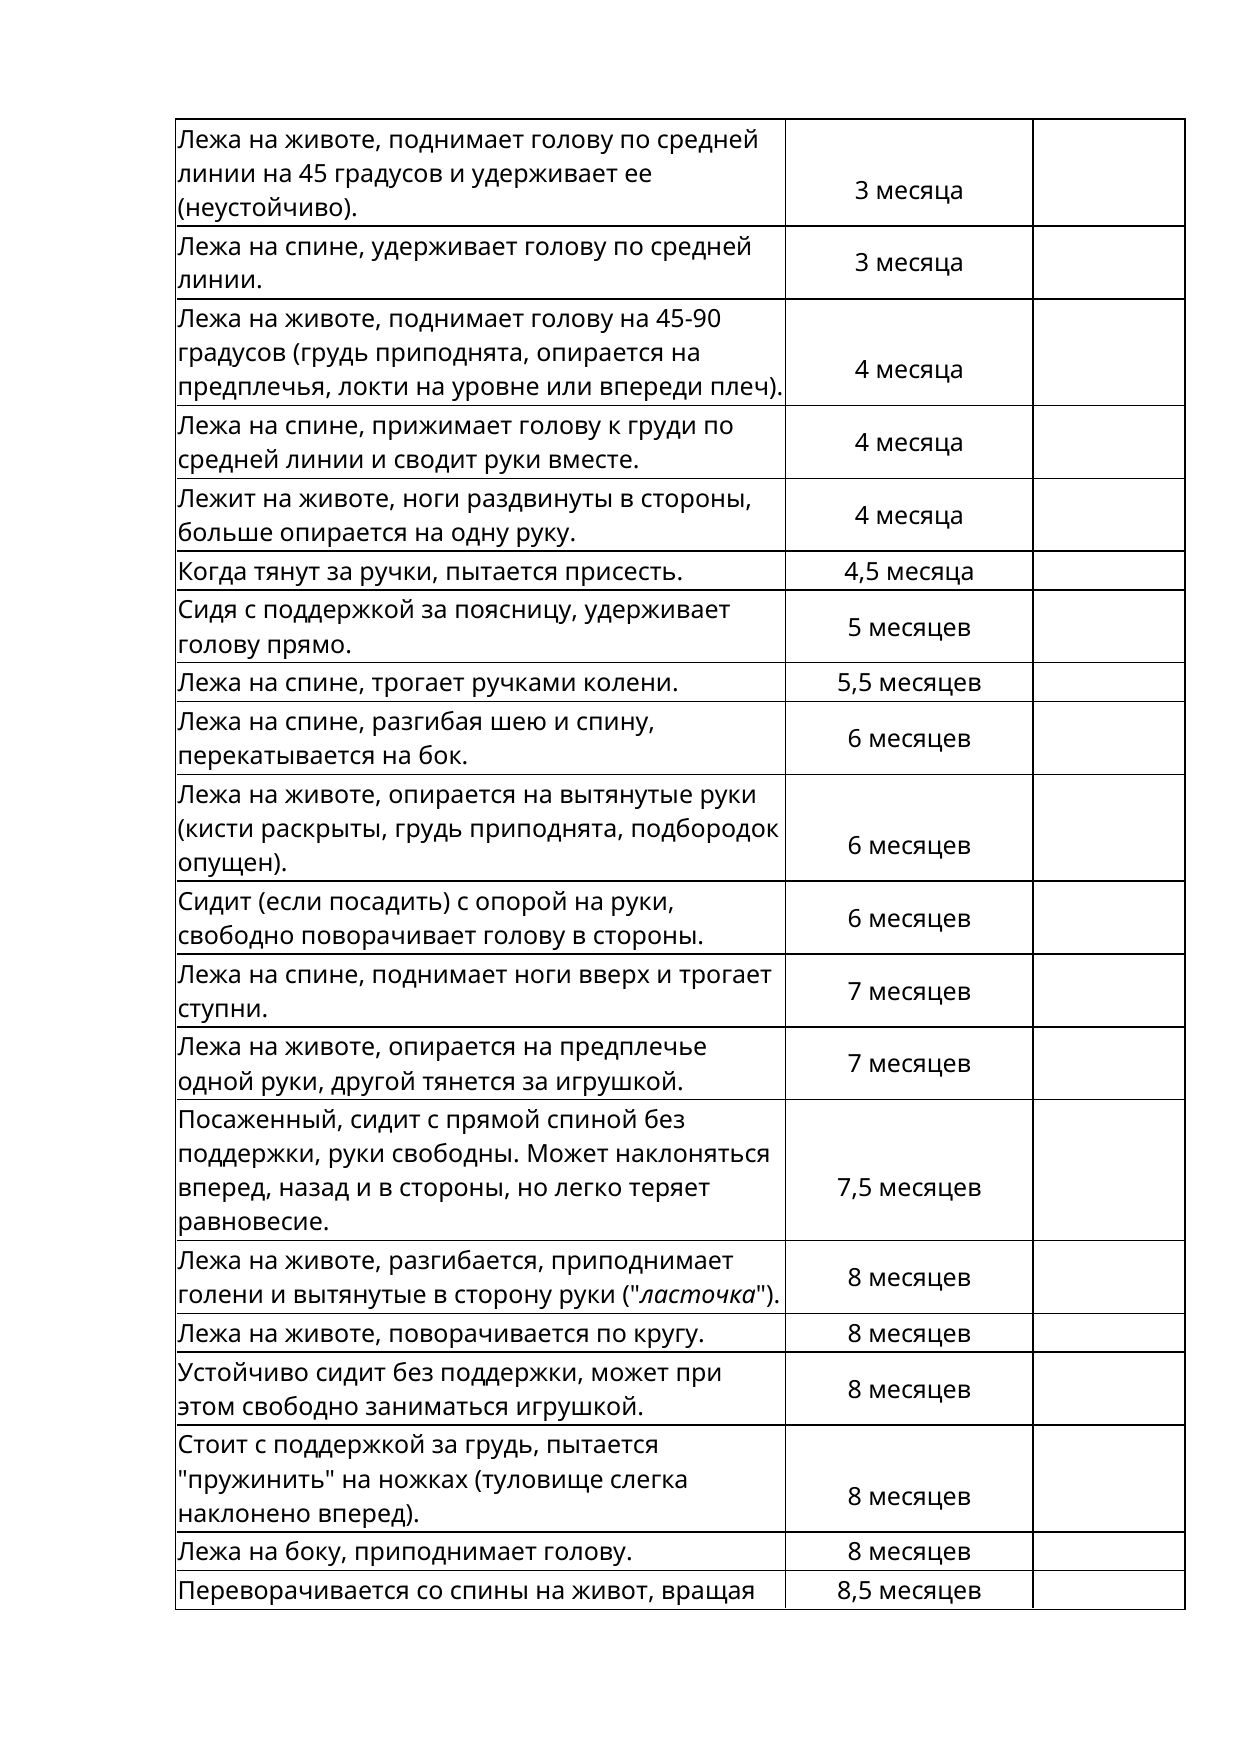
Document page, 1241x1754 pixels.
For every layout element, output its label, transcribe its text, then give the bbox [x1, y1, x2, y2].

table_cell Лежа на животе, поворачивается по кругу. [176, 1314, 785, 1351]
table_cell [1034, 1100, 1184, 1240]
table_cell Сидя с поддержкой за поясницу, удерживает голову прямо. [176, 590, 785, 662]
table_cell Лежа на боку, приподнимает голову. [176, 1532, 785, 1570]
table_cell Лежа на спине, трогает ручками колени. [176, 663, 785, 701]
table_cell Лежа на спине, прижимает голову к груди по средней линии и сводит руки вместе. [176, 406, 785, 477]
table_cell Сидит (если посадить) с опорой на руки, свободно поворачивает голову в стороны. [176, 881, 785, 953]
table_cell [176, 1571, 785, 1608]
table_cell [1034, 1353, 1184, 1424]
table_cell 4,5 месяца [786, 552, 1032, 589]
table_cell 4 месяца [786, 406, 1032, 477]
table_cell [1034, 702, 1184, 773]
table_cell 8 месяцев [786, 1314, 1032, 1351]
table_cell Лежа на животе, разгибается, приподнимает голени и вытянутые в сторону руки ("ласточка"). [176, 1241, 785, 1312]
table_cell Лежа на спине, удерживает голову по средней линии. [176, 226, 785, 298]
table_cell 4 месяца [786, 479, 1032, 550]
table_cell 3 месяца [786, 120, 1032, 225]
table_cell Лежа на животе, поднимает голову по средней линии на 45 градусов и удерживает ее (неустойчиво). [176, 120, 785, 225]
table_cell 8 месяцев [786, 1426, 1032, 1531]
table_cell Когда тянут за ручки, пытается присесть. [176, 551, 785, 589]
table_cell [1034, 1314, 1184, 1351]
table_cell [1034, 1028, 1184, 1099]
table_cell 8,5 месяцев [786, 1571, 1032, 1608]
table_cell [1034, 406, 1184, 477]
table_cell 8 месяцев [786, 1533, 1032, 1570]
table_cell Устойчиво сидит без поддержки, может при этом свободно заниматься игрушкой. [176, 1352, 785, 1424]
table_cell 3 месяца [786, 227, 1032, 298]
table_cell 7,5 месяцев [786, 1100, 1032, 1240]
table_cell Лежа на животе, опирается на предплечье одной руки, другой тянется за игрушкой. [176, 1027, 785, 1099]
table_cell 6 месяцев [786, 882, 1032, 953]
table_cell 7 месяцев [786, 1028, 1032, 1099]
table_cell 8 месяцев [786, 1241, 1032, 1312]
table_cell 6 месяцев [786, 702, 1032, 773]
table_cell [1034, 591, 1184, 662]
table_cell Стоит с поддержкой за грудь, пытается "пружинить" на ножках (туловище слегка наклонено вперед). [176, 1425, 785, 1531]
table_cell [1034, 955, 1184, 1026]
table_cell [1034, 479, 1184, 550]
table_cell [1034, 775, 1184, 880]
table_cell Лежит на животе, ноги раздвинуты в стороны, больше опирается на одну руку. [176, 479, 785, 550]
table_cell Лежа на животе, опирается на вытянутые руки (кисти раскрыты, грудь приподнята, подбородок опущен). [176, 775, 785, 880]
table_cell [1034, 663, 1184, 701]
table_cell 4 месяца [786, 300, 1032, 405]
table_cell [1034, 882, 1184, 953]
table_cell Лежа на спине, разгибая шею и спину, перекатывается на бок. [176, 702, 785, 773]
table_cell [1034, 120, 1184, 225]
table_cell 6 месяцев [786, 775, 1032, 880]
table_cell [1034, 552, 1184, 589]
table_cell [1034, 1426, 1184, 1531]
table_cell [1034, 300, 1184, 405]
table_cell [1034, 1533, 1184, 1570]
table_cell [1034, 227, 1184, 298]
table_cell 5,5 месяцев [786, 663, 1032, 701]
table_cell Лежа на животе, поднимает голову на 45-90 градусов (грудь приподнята, опирается на предплечья, локти на уровне или впереди плеч). [176, 299, 785, 405]
table_cell [1034, 1571, 1184, 1608]
table_cell [1034, 1241, 1184, 1312]
table_cell Посаженный, сидит с прямой спиной без поддержки, руки свободны. Может наклоняться вперед, назад и в стороны, но легко теряет равновесие. [176, 1100, 785, 1240]
table_cell 8 месяцев [786, 1353, 1032, 1424]
table_cell 7 месяцев [786, 955, 1032, 1026]
table_cell Лежа на спине, поднимает ноги вверх и трогает ступни. [176, 954, 785, 1026]
table_cell 5 месяцев [786, 591, 1032, 662]
